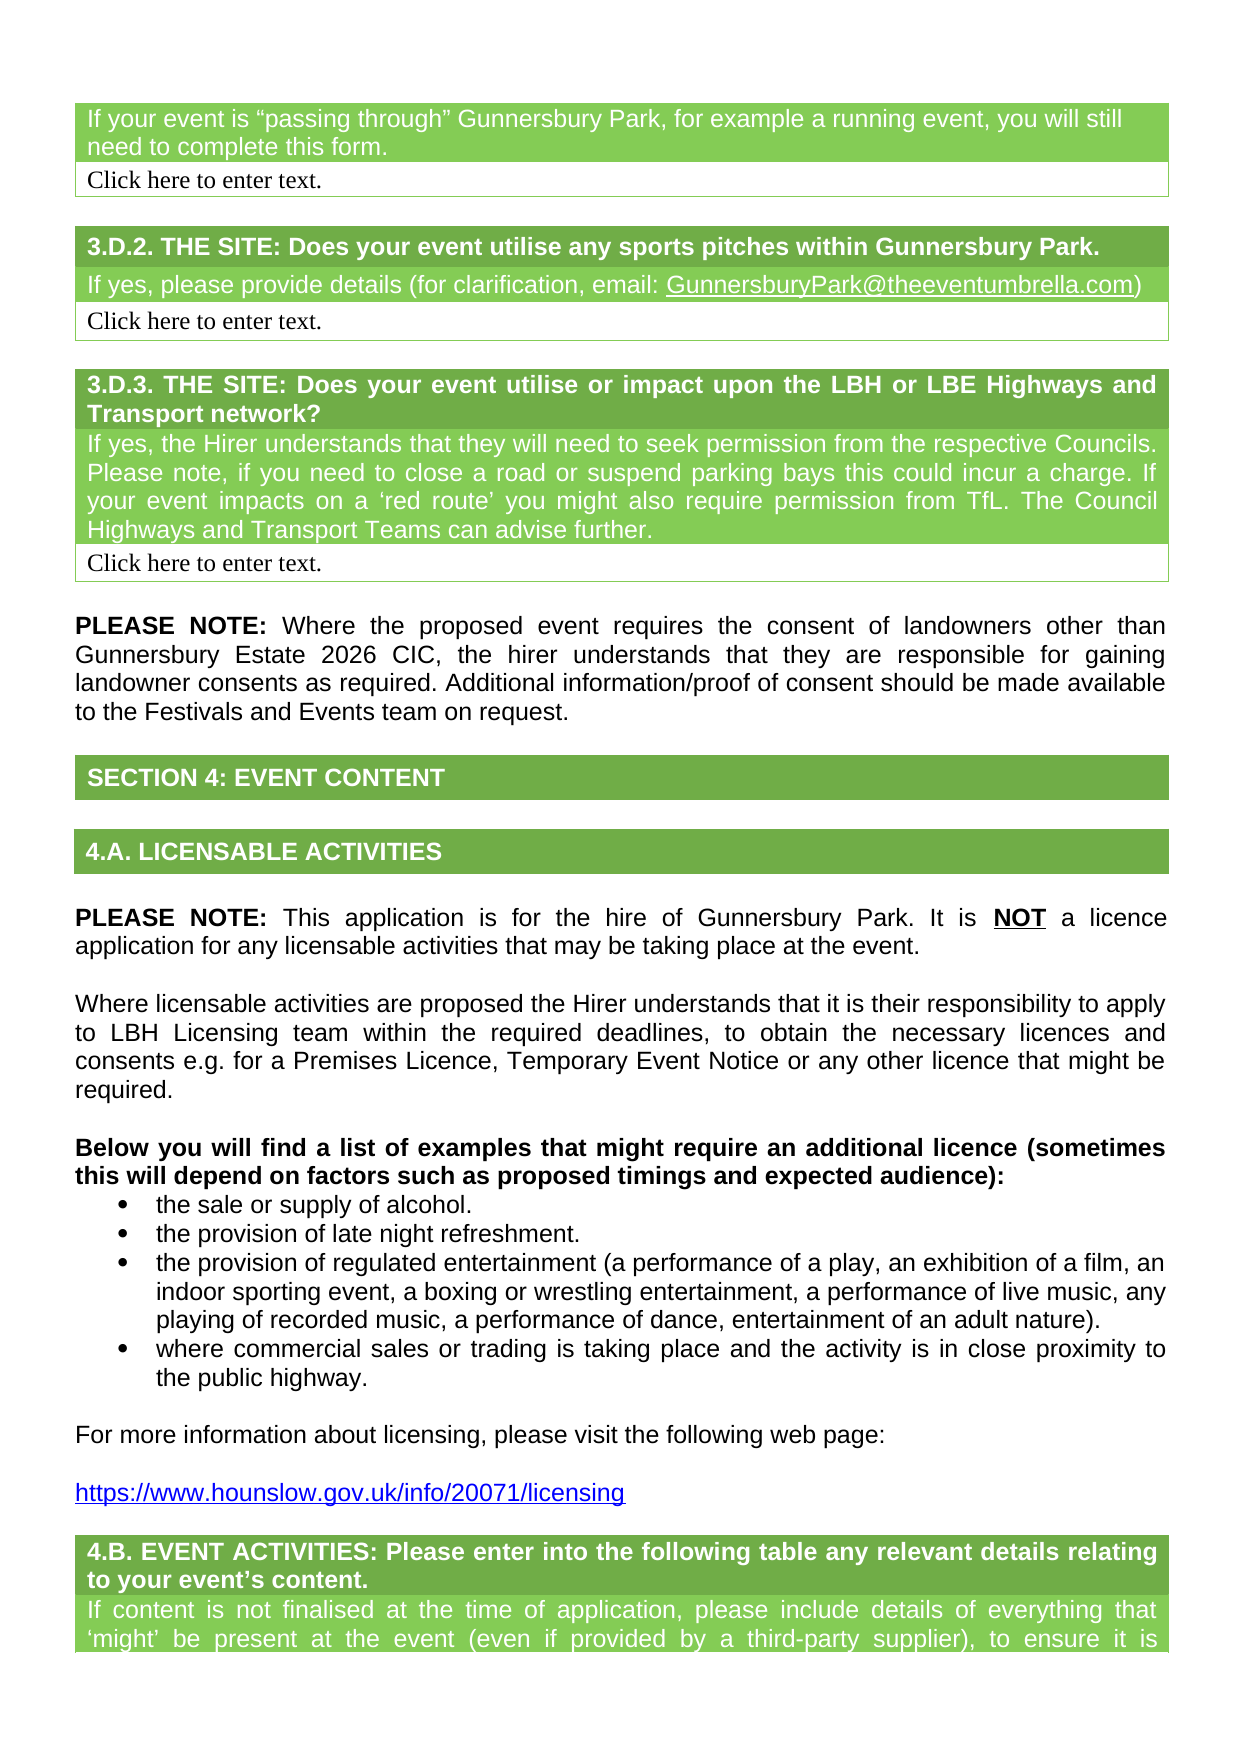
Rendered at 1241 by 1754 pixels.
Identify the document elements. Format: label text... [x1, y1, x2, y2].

list the sale or supply of alcohol. [118, 1190, 1168, 1219]
table_header 4.B. EVENT ACTIVITIES: Please enter into the following table any relevant details relating to your event’s content. [76, 1536, 1168, 1594]
list the provision of late night refreshment. [118, 1219, 1168, 1248]
text For more information about licensing, please visit the following web page: [75, 1420, 1168, 1449]
text PLEASE NOTE: Where the proposed event requires the consent of landowners other than Gunnersbury Estate 2026 CIC, the hirer understands that they are responsible for gaining landowner consents as required. Additional information/proof of consent should be made available to the Festivals and Events team on request. [75, 611, 1168, 726]
text Below you will find a list of examples that might require an additional licence (sometimes this will depend on factors such as proposed timings and expected audience): [75, 1132, 1168, 1190]
table_cell [76, 544, 1168, 581]
list where commercial sales or trading is taking place and the activity is in close proximity to the public highway. [118, 1334, 1168, 1392]
text PLEASE NOTE: This application is for the hire of Gunnersbury Park. It is NOT a licence application for any licensable activities that may be taking place at the event. [75, 902, 1168, 960]
table_header 4.A. LICENSABLE ACTIVITIES [75, 830, 1168, 874]
table_header 3.D.3. THE SITE: Does your event utilise or impact upon the LBH or LBE Highways and Transport network? [76, 370, 1168, 428]
text https://www.hounslow.gov.uk/info/20071/licensing [75, 1478, 1168, 1507]
table_cell If your event is “passing through” Gunnersbury Park, for example a running event, you will still need to complete this form. [76, 104, 1168, 161]
table_cell [76, 302, 1168, 339]
table_cell If yes, please provide details (for clarification, email: GunnersburyPark@theeventumbrella.com) [76, 267, 1168, 302]
list the provision of regulated entertainment (a performance of a play, an exhibition of a film, an indoor sporting event, a boxing or wrestling entertainment, a performance of live music, any playing of recorded music, a performance of dance, entertainment of an adult nature). [118, 1248, 1168, 1334]
text Where licensable activities are proposed the Hirer understands that it is their responsibility to apply to LBH Licensing team within the required deadlines, to obtain the necessary licences and consents e.g. for a Premises Licence, Temporary Event Notice or any other licence that might be required. [75, 989, 1168, 1104]
table_cell If yes, the Hirer understands that they will need to seek permission from the respective Councils. Please note, if you need to close a road or suspend parking bays this could incur a charge. If your event impacts on a ‘red route’ you might also require permission from TfL. The Council Highways and Transport Teams can advise further. [76, 429, 1168, 544]
table_header SECTION 4: EVENT CONTENT [76, 756, 1168, 800]
table_header 3.D.2. THE SITE: Does your event utilise any sports pitches within Gunnersbury Park. [76, 227, 1168, 266]
table_cell [76, 162, 1168, 196]
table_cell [76, 1595, 1168, 1652]
